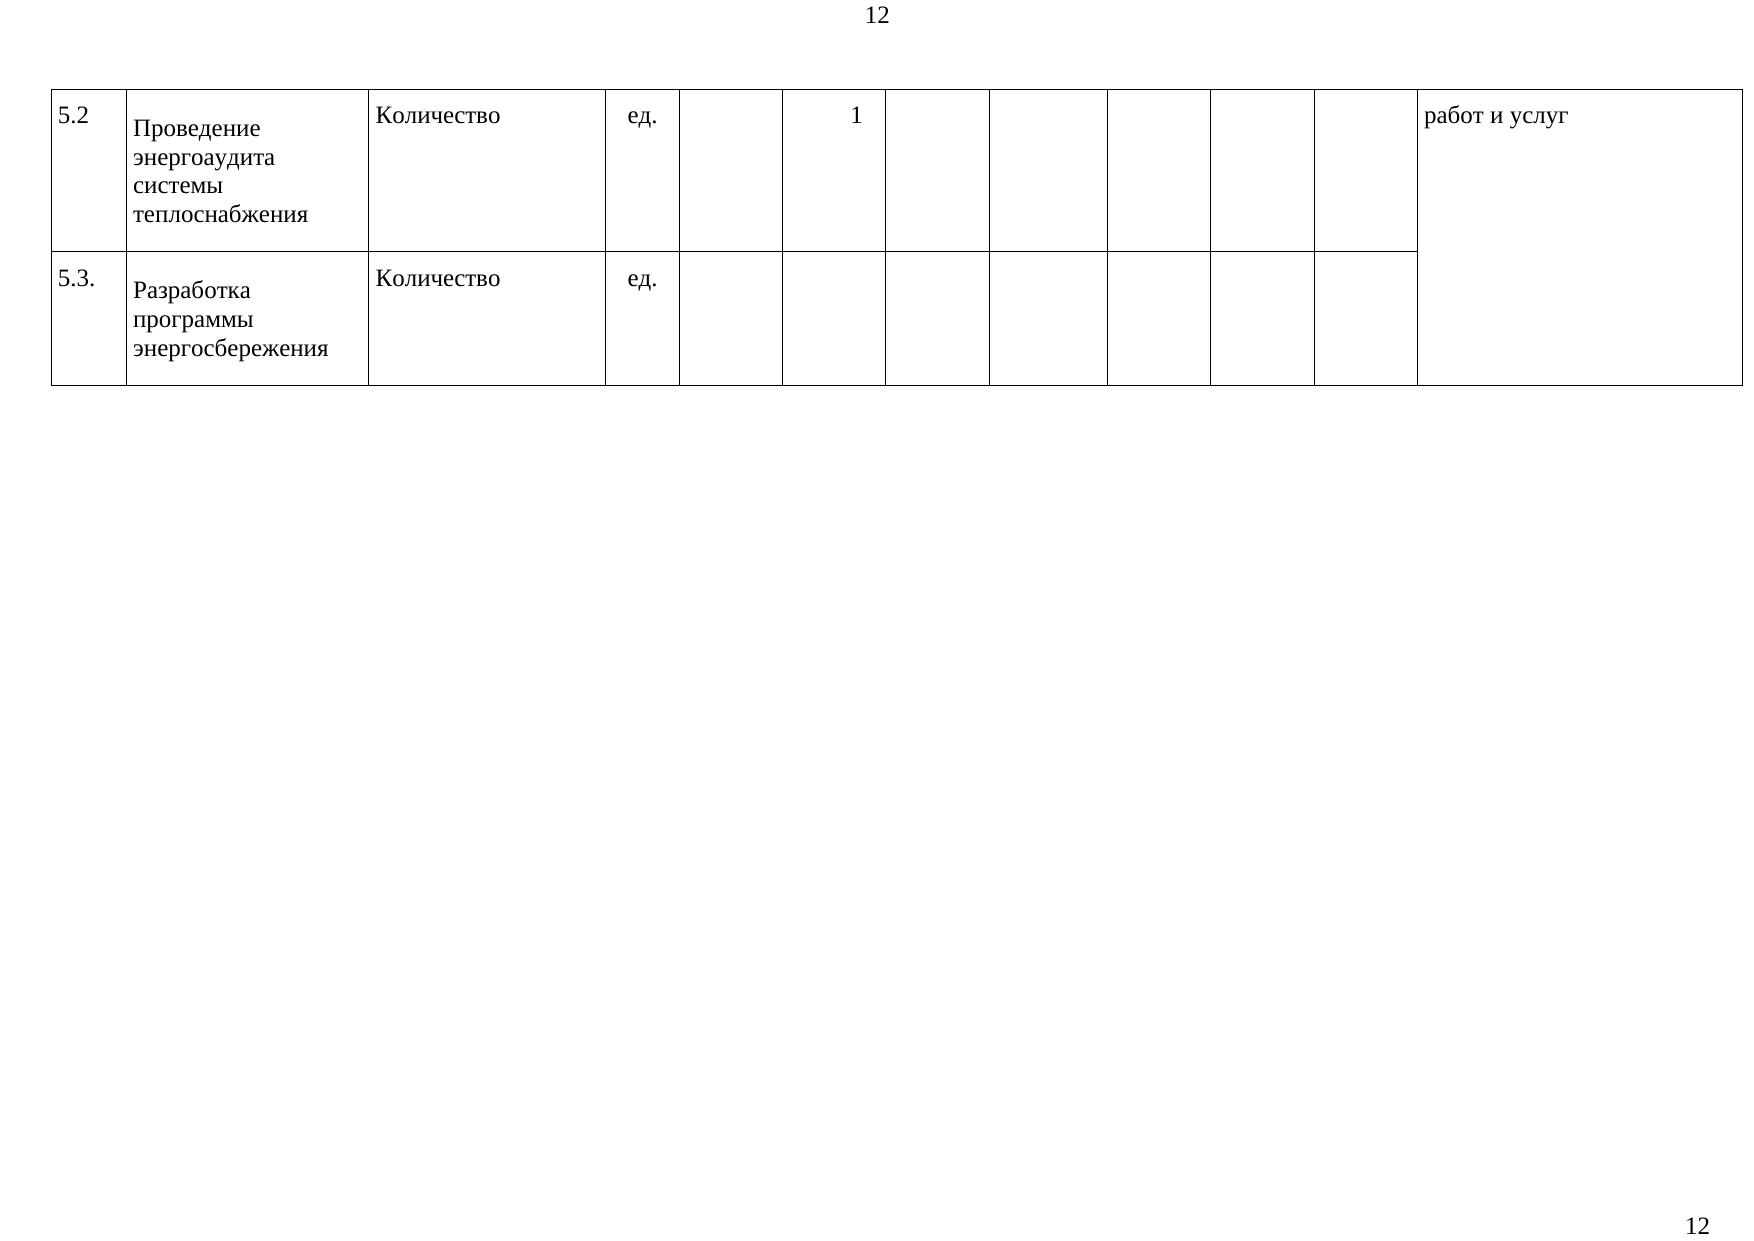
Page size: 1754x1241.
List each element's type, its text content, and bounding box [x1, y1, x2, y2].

table_cell Проведение энергоаудита системы теплоснабжения [127, 90, 368, 251]
table_cell [783, 252, 885, 384]
table_cell [1108, 90, 1210, 251]
table_cell [1418, 251, 1742, 384]
table_cell [680, 252, 782, 384]
table_cell Количество [369, 90, 605, 251]
table_cell [886, 90, 989, 251]
table_cell ед. [606, 90, 679, 251]
table_cell Разработка программы энергосбережения [127, 252, 368, 384]
table_cell 5.2 [52, 90, 126, 251]
table_cell [680, 90, 782, 251]
table_cell [1108, 252, 1210, 384]
table_cell Количество [369, 252, 605, 384]
table_cell [1315, 252, 1417, 384]
table_cell 5.3. [52, 252, 126, 384]
table_cell ед. [606, 252, 679, 384]
table_cell [990, 90, 1107, 251]
table_cell [990, 252, 1107, 384]
table_cell 1 [783, 90, 885, 251]
table_cell [1211, 252, 1314, 384]
table_cell [1211, 90, 1314, 251]
table_cell [1315, 90, 1417, 251]
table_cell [1418, 90, 1742, 251]
table_cell [886, 252, 989, 384]
